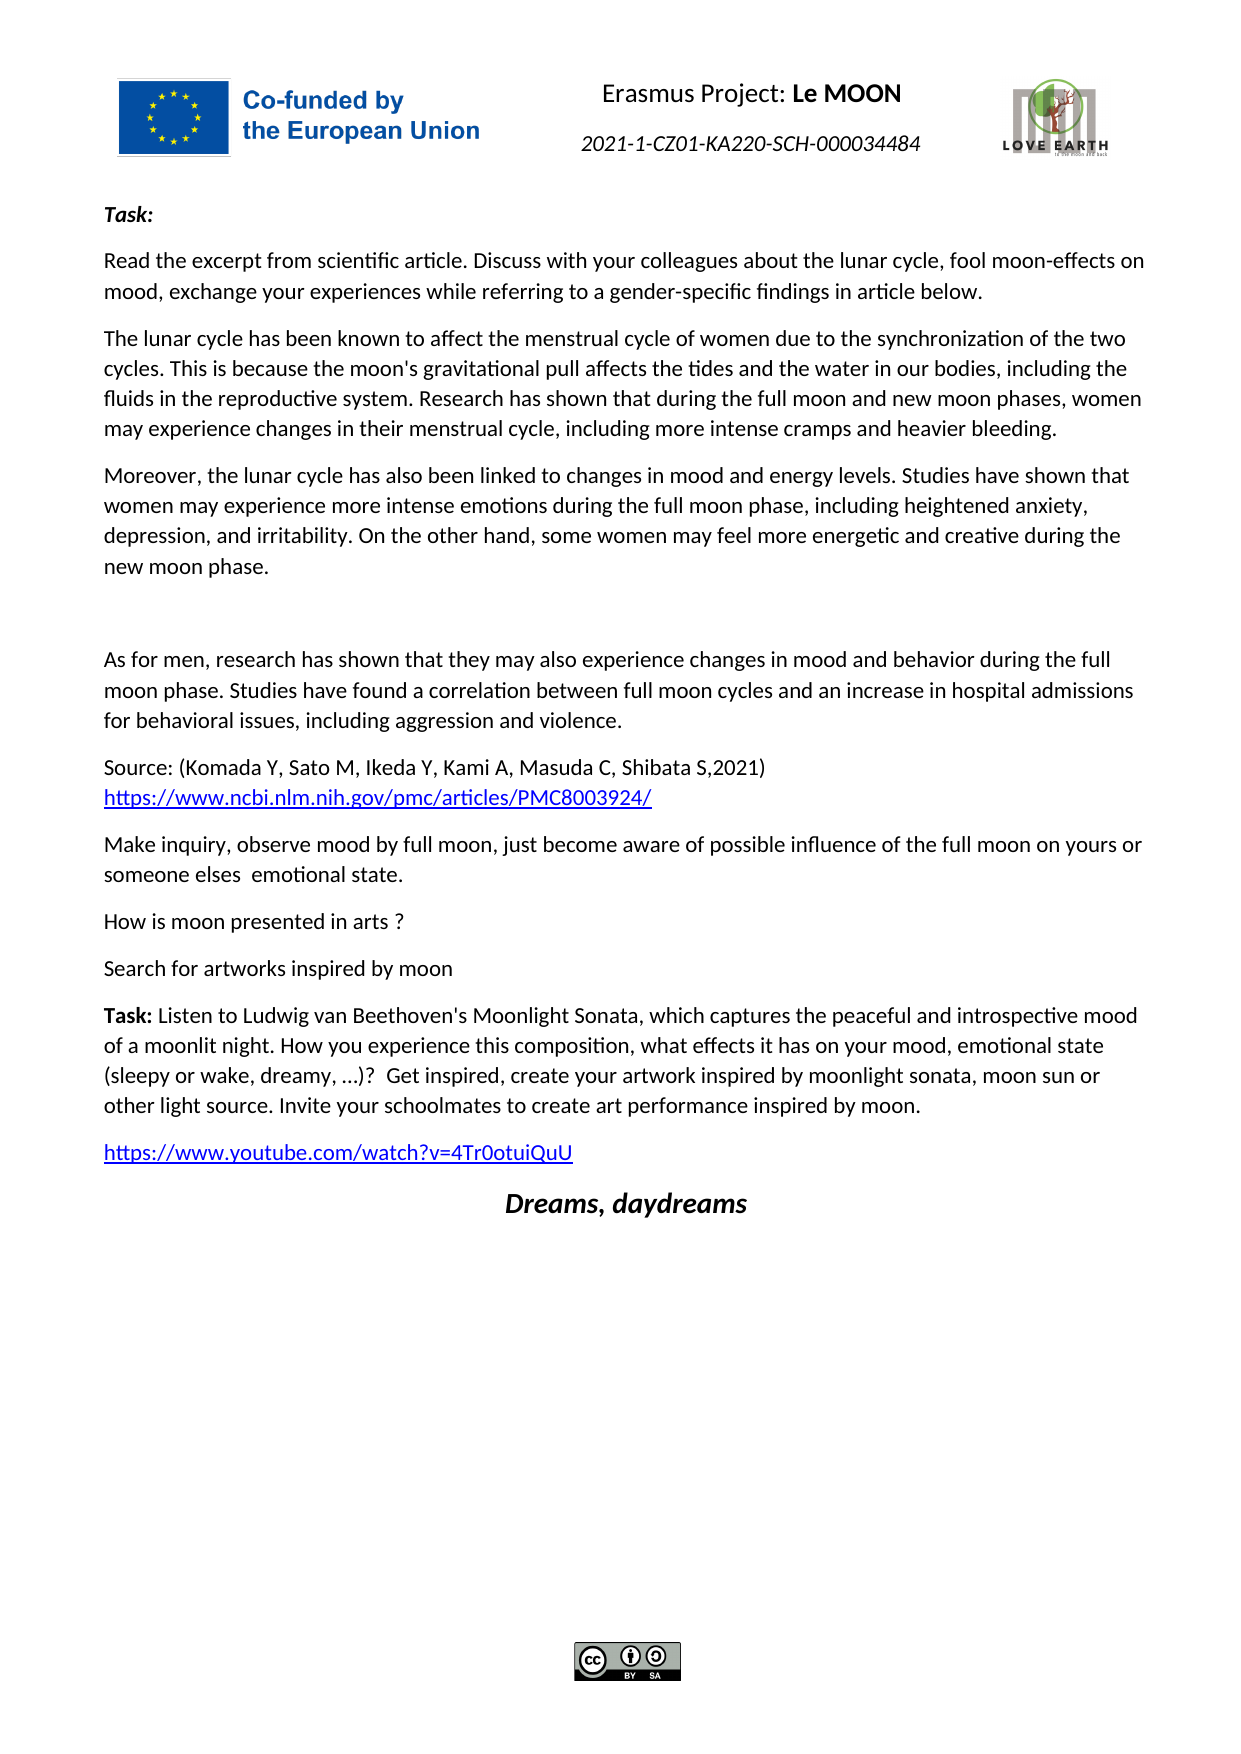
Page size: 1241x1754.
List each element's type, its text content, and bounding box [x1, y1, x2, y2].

picture [574, 1642, 681, 1681]
text Make inquiry, observe mood by full moon, just become aware of possible influence of the full moon on yours or someone elses emotional state. [103, 830, 1152, 888]
text Read the excerpt from scientific article. Discuss with your colleagues about the lunar cycle, fool moon-effects on mood, exchange your experiences while referring to a gender-specific findings in article below. [103, 247, 1152, 305]
text Moreover, the lunar cycle has also been linked to changes in mood and energy levels. Studies have shown that women may experience more intense emotions during the full moon phase, including heightened anxiety, depression, and irritability. On the other hand, some women may feel more energetic and creative during the new moon phase. [103, 461, 1152, 580]
text As for men, research has shown that they may also experience changes in mood and behavior during the full moon phase. Studies have found a correlation between full moon cycles and an increase in hospital admissions for behavioral issues, including aggression and violence. [103, 646, 1152, 734]
text Task: Listen to Ludwig van Beethoven's Moonlight Sonata, which captures the peaceful and introspective mood of a moonlit night. How you experience this composition, what effects it has on your mood, emotional state (sleepy or wake, dreamy, …)? Get inspired, create your artwork inspired by moonlight sonata, moon sun or other light source. Invite your schoolmates to create art performance inspired by moon. [103, 1001, 1152, 1119]
text The lunar cycle has been known to affect the menstrual cycle of women due to the synchronization of the two cycles. This is because the moon's gravitational pull affects the tides and the water in our bodies, including the fluids in the reproductive system. Research has shown that during the full moon and new moon phases, women may experience changes in their menstrual cycle, including more intense cramps and heavier bleeding. [103, 324, 1152, 442]
text Search for artworks inspired by moon [103, 954, 1152, 982]
text Dreams, daydreams [103, 1185, 1152, 1221]
text Source: (Komada Y, Sato M, Ikeda Y, Kami A, Masuda C, Shibata S,2021) https://www.ncbi.nlm.nih.gov/pmc/articles/PMC8003924/ [103, 753, 1152, 811]
text Task: [103, 200, 1152, 228]
picture [114, 76, 507, 159]
text How is moon presented in arts ? [103, 907, 1152, 935]
text https://www.youtube.com/watch?v=4Tr0otuiQuU [103, 1138, 1152, 1166]
picture [1000, 76, 1111, 160]
